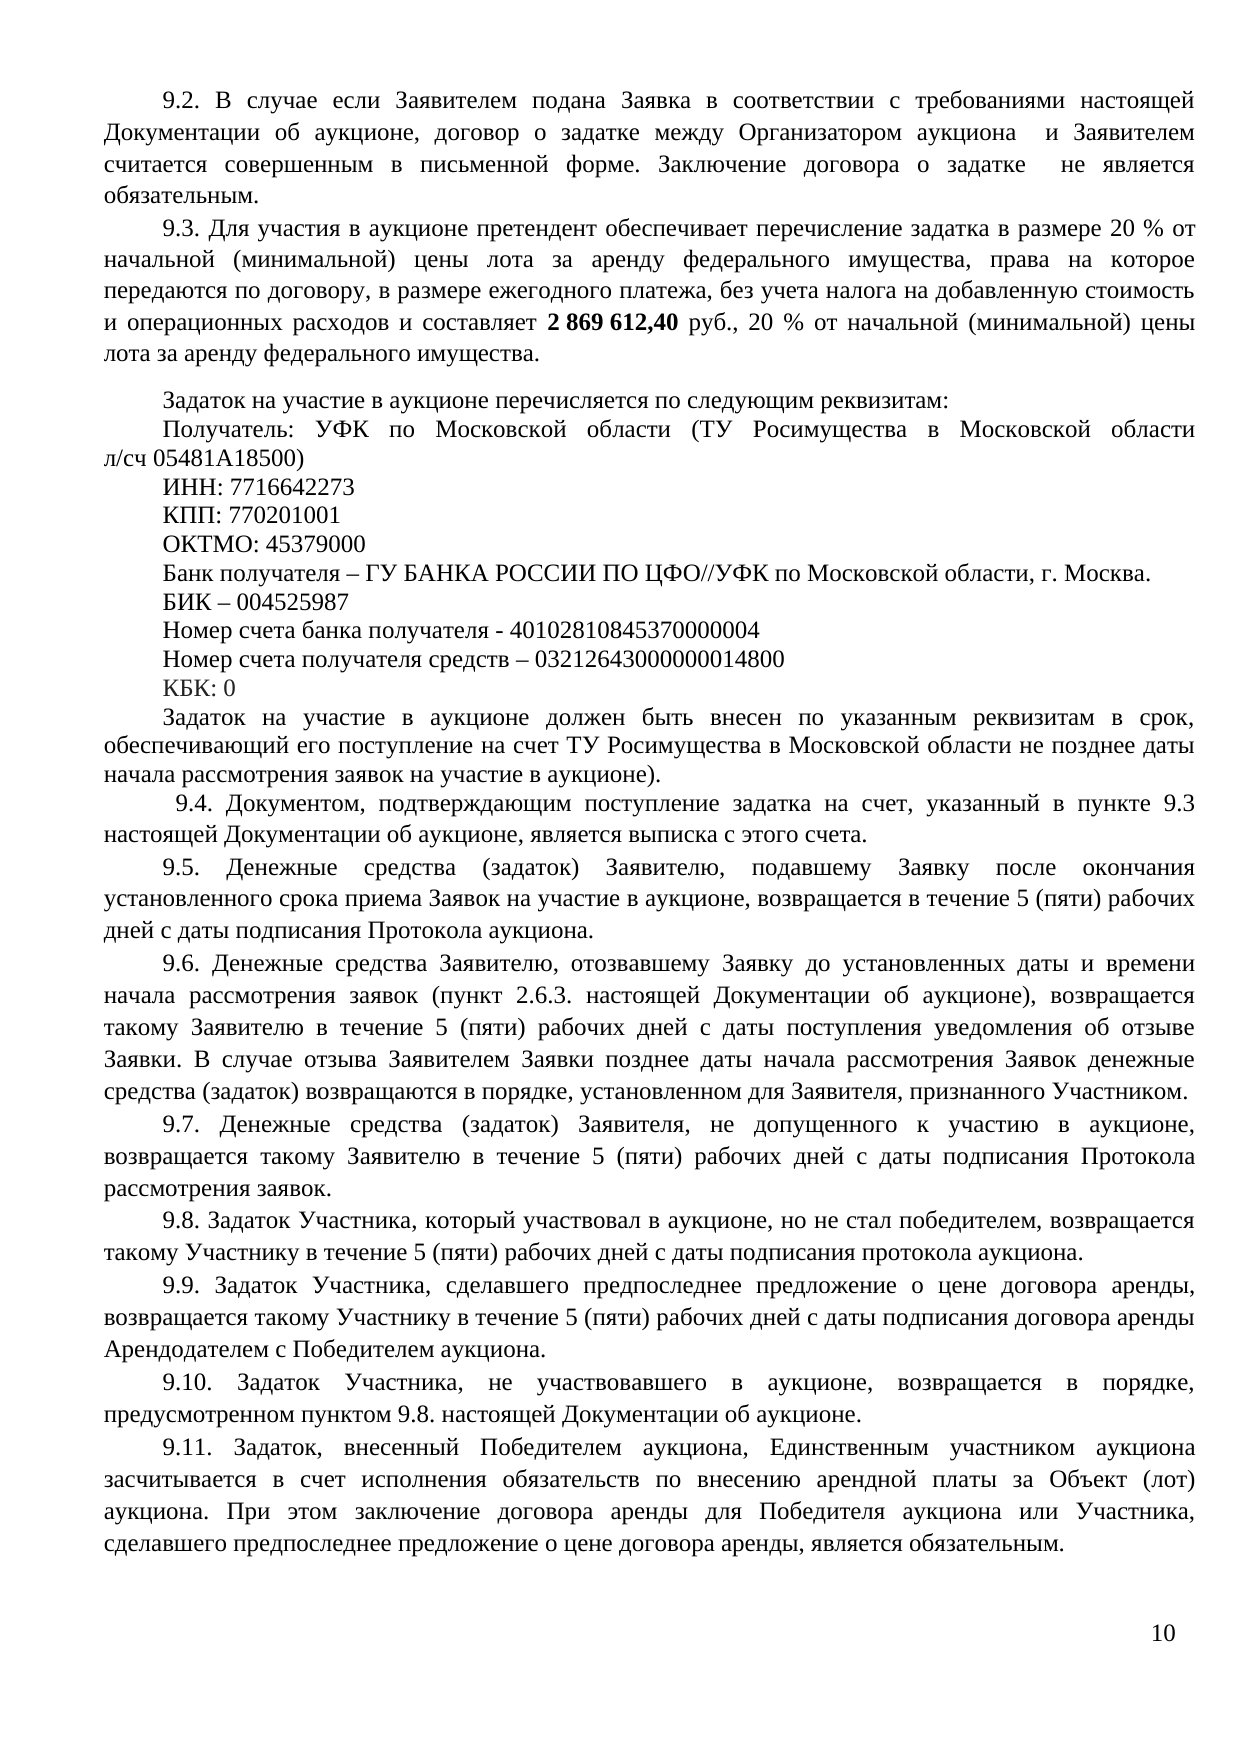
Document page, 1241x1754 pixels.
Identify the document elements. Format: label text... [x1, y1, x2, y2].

text 9.2. В случае если Заявителем подана Заявка в соответствии с требованиями настоящей Документации об аукционе, договор о задатке между Организатором аукциона и Заявителем считается совершенным в письменной форме. Заключение договора о задатке не является обязательным. [103, 85, 1196, 209]
text 9.10. Задаток Участника, не участвовавшего в аукционе, возвращается в порядке, предусмотренном пунктом 9.8. настоящей Документации об аукционе. [103, 1367, 1196, 1428]
text БИК – 004525987 [103, 587, 1196, 615]
text Получатель: УФК по Московской области (ТУ Росимущества в Московской области л/сч 05481А18500) [103, 414, 1196, 472]
text Номер счета банка получателя - 40102810845370000004 [103, 615, 1196, 644]
text 9.4. Документом, подтверждающим поступление задатка на счет, указанный в пункте 9.3 настоящей Документации об аукционе, является выписка с этого счета. [103, 788, 1196, 848]
text 9.9. Задаток Участника, сделавшего предпоследнее предложение о цене договора аренды, возвращается такому Участнику в течение 5 (пяти) рабочих дней с даты подписания договора аренды Арендодателем с Победителем аукциона. [103, 1271, 1196, 1363]
text Номер счета получателя средств – 03212643000000014800 [103, 644, 1196, 673]
text ОКТМО: 45379000 [103, 529, 1196, 558]
text КПП: 770201001 [103, 500, 1196, 529]
text Банк получателя – ГУ БАНКА РОССИИ ПО ЦФО//УФК по Московской области, г. Москва. [103, 558, 1196, 587]
text 9.11. Задаток, внесенный Победителем аукциона, Единственным участником аукциона засчитывается в счет исполнения обязательств по внесению арендной платы за Объект (лот) аукциона. При этом заключение договора аренды для Победителя аукциона или Участника, сделавшего предпоследнее предложение о цене договора аренды, является обязательным. [103, 1432, 1196, 1557]
text ИНН: 7716642273 [103, 472, 1196, 500]
text Задаток на участие в аукционе перечисляется по следующим реквизитам: [103, 385, 1196, 414]
text 9.3. Для участия в аукционе претендент обеспечивает перечисление задатка в размере 20 % от начальной (минимальной) цены лота за аренду федерального имущества, права на которое передаются по договору, в размере ежегодного платежа, без учета налога на добавленную стоимость и операционных расходов и составляет 2 869 612,40 руб., 20 % от начальной (минимальной) цены лота за аренду федерального имущества. [103, 213, 1196, 366]
text 9.8. Задаток Участника, который участвовал в аукционе, но не стал победителем, возвращается такому Участнику в течение 5 (пяти) рабочих дней с даты подписания протокола аукциона. [103, 1206, 1196, 1266]
text 9.6. Денежные средства Заявителю, отозвавшему Заявку до установленных даты и времени начала рассмотрения заявок (пункт 2.6.3. настоящей Документации об аукционе), возвращается такому Заявителю в течение 5 (пяти) рабочих дней с даты поступления уведомления об отзыве Заявки. В случае отзыва Заявителем Заявки позднее даты начала рассмотрения Заявок денежные средства (задаток) возвращаются в порядке, установленном для Заявителя, признанного Участником. [103, 948, 1196, 1104]
text Задаток на участие в аукционе должен быть внесен по указанным реквизитам в срок, обеспечивающий его поступление на счет ТУ Росимущества в Московской области не позднее даты начала рассмотрения заявок на участие в аукционе). [103, 702, 1196, 788]
text 9.5. Денежные средства (задаток) Заявителю, подавшему Заявку после окончания установленного срока приема Заявок на участие в аукционе, возвращается в течение 5 (пяти) рабочих дней с даты подписания Протокола аукциона. [103, 852, 1196, 944]
text КБК: 0 [103, 673, 1196, 702]
text 9.7. Денежные средства (задаток) Заявителя, не допущенного к участию в аукционе, возвращается такому Заявителю в течение 5 (пяти) рабочих дней с даты подписания Протокола рассмотрения заявок. [103, 1109, 1196, 1201]
